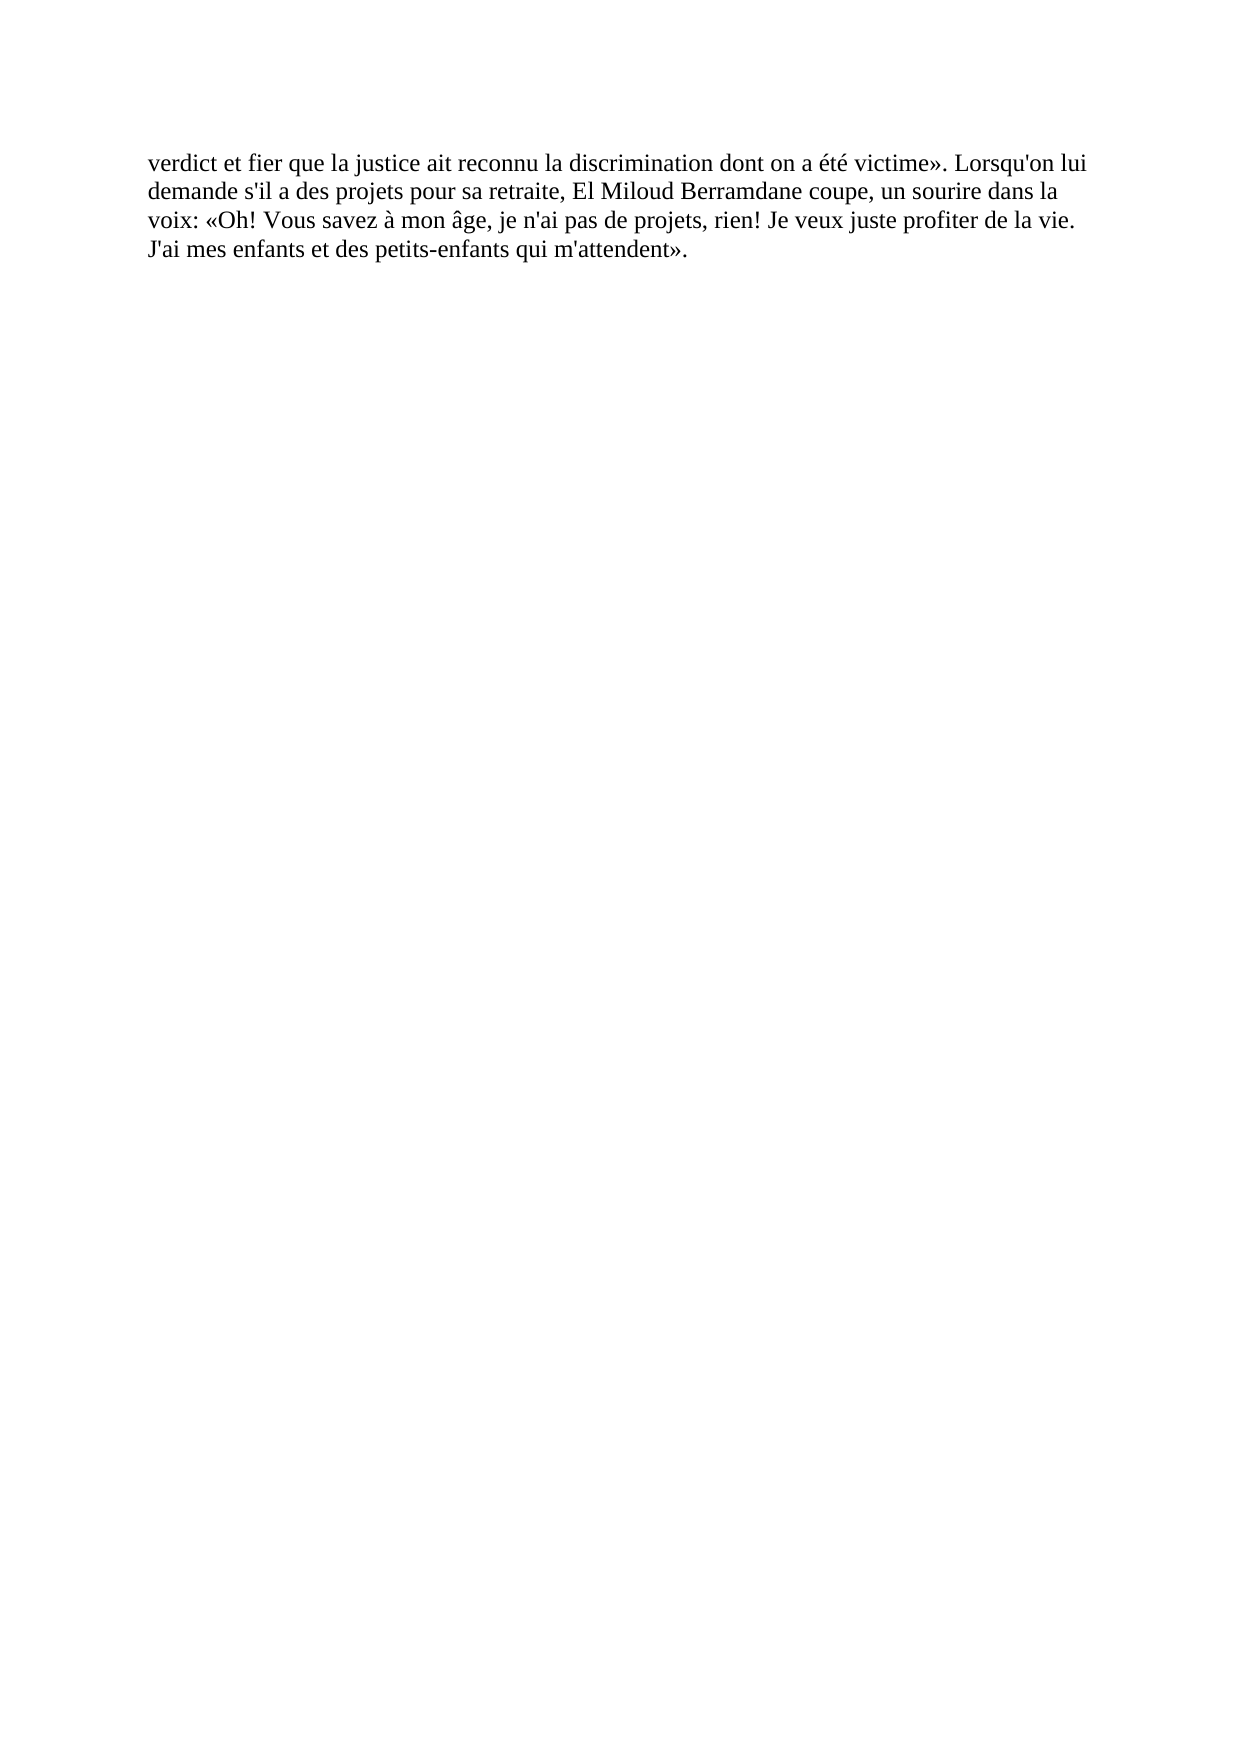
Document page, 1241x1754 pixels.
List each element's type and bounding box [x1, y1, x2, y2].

text [148, 148, 1093, 263]
